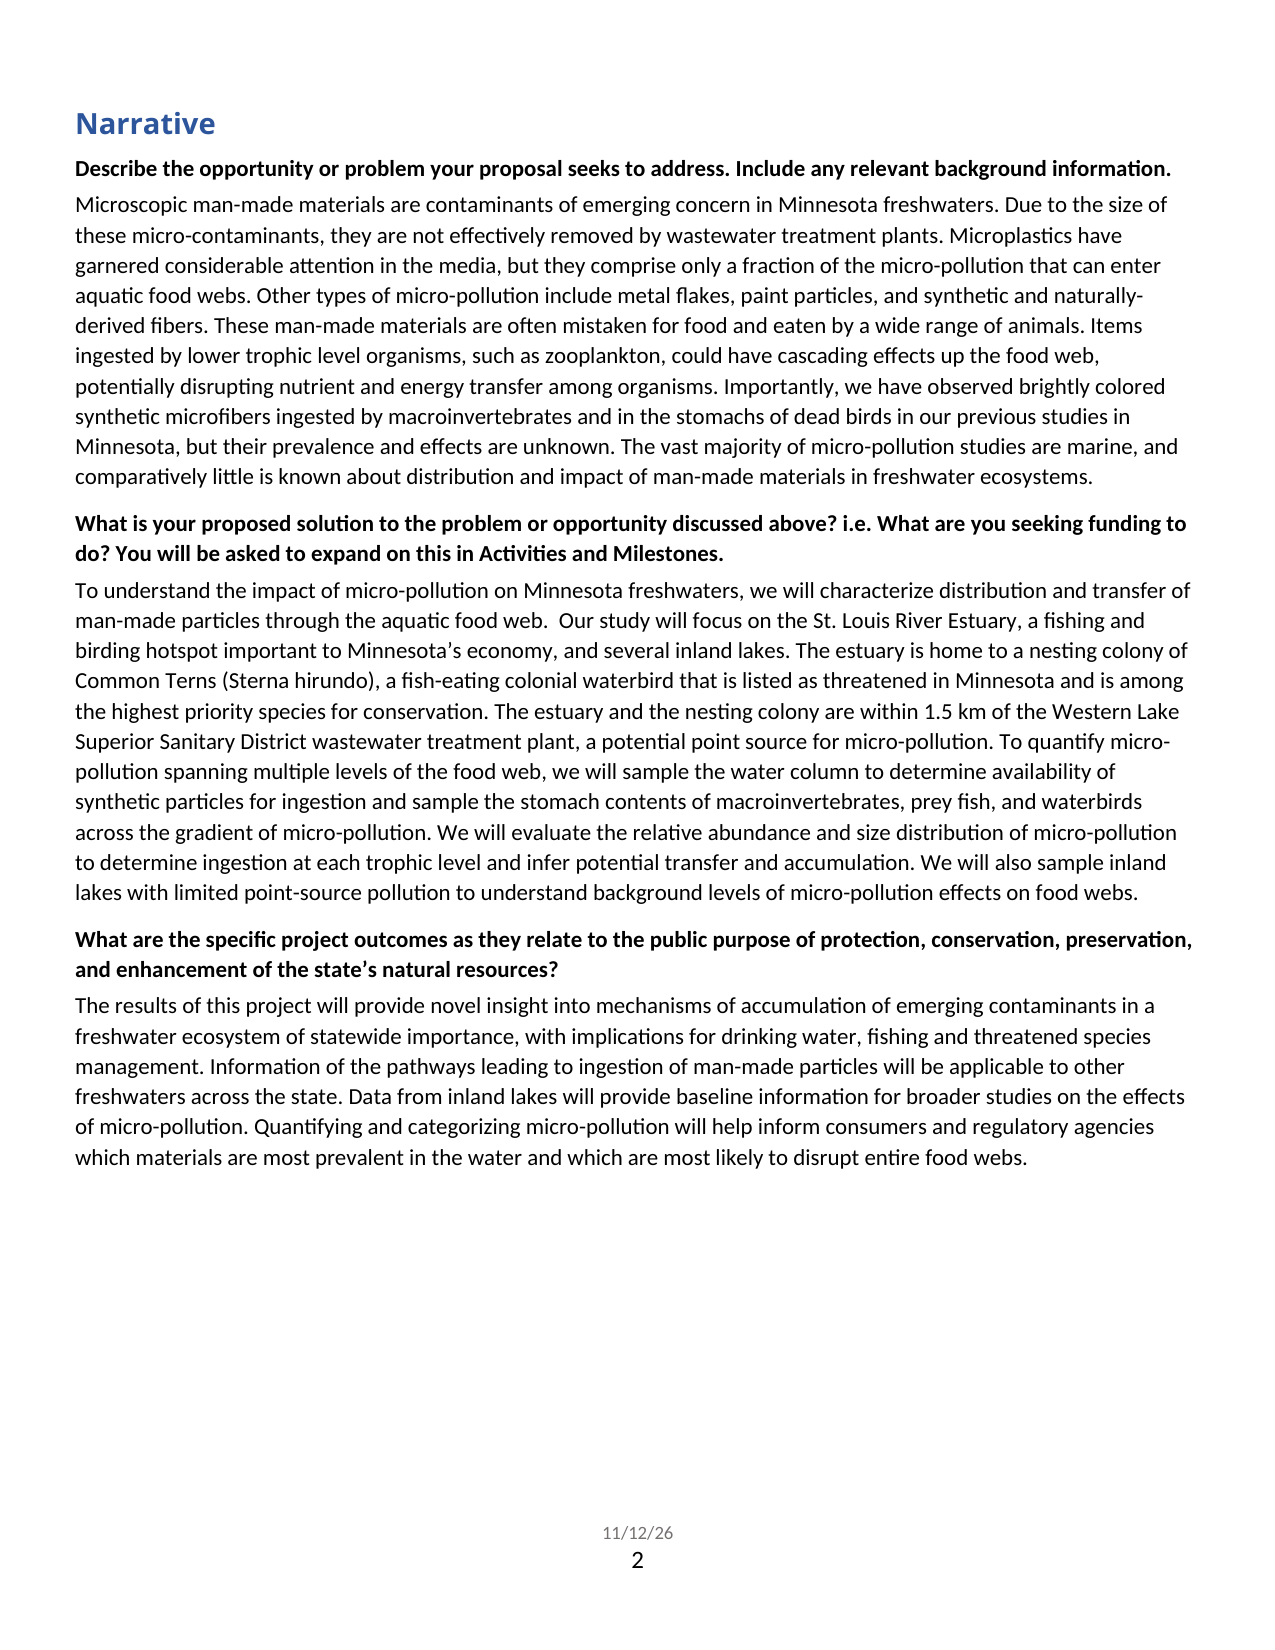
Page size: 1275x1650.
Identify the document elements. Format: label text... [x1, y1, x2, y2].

text The results of this project will provide novel insight into mechanisms of accumulation of emerging contaminants in a freshwater ecosystem of statewide importance, with implications for drinking water, fishing and threatened species management. Information of the pathways leading to ingestion of man-made particles will be applicable to other freshwaters across the state. Data from inland lakes will provide baseline information for broader studies on the effects of micro-pollution. Quantifying and categorizing micro-pollution will help inform consumers and regulatory agencies which materials are most prevalent in the water and which are most likely to disrupt entire food webs. [75, 992, 1200, 1171]
text What is your proposed solution to the problem or opportunity discussed above? i.e. What are you seeking funding to do? You will be asked to expand on this in Activities and Milestones. [75, 509, 1200, 568]
text Microscopic man-made materials are contaminants of emerging concern in Minnesota freshwaters. Due to the size of these micro-contaminants, they are not effectively removed by wastewater treatment plants. Microplastics have garnered considerable attention in the media, but they comprise only a fraction of the micro-pollution that can enter aquatic food webs. Other types of micro-pollution include metal flakes, paint particles, and synthetic and naturally-derived fibers. These man-made materials are often mistaken for food and eaten by a wide range of animals. Items ingested by lower trophic level organisms, such as zooplankton, could have cascading effects up the food web, potentially disrupting nutrient and energy transfer among organisms. Importantly, we have observed brightly colored synthetic microfibers ingested by macroinvertebrates and in the stomachs of dead birds in our previous studies in Minnesota, but their prevalence and effects are unknown. The vast majority of micro-pollution studies are marine, and comparatively little is known about distribution and impact of man-made materials in freshwater ecosystems. [75, 191, 1200, 491]
text Describe the opportunity or problem your proposal seeks to address. Include any relevant background information. [75, 154, 1200, 182]
subtitle Narrative [75, 103, 1200, 143]
text To understand the impact of micro-pollution on Minnesota freshwaters, we will characterize distribution and transfer of man-made particles through the aquatic food web. Our study will focus on the St. Louis River Estuary, a fishing and birding hotspot important to Minnesota’s economy, and several inland lakes. The estuary is home to a nesting colony of Common Terns (Sterna hirundo), a fish-eating colonial waterbird that is listed as threatened in Minnesota and is among the highest priority species for conservation. The estuary and the nesting colony are within 1.5 km of the Western Lake Superior Sanitary District wastewater treatment plant, a potential point source for micro-pollution. To quantify micro-pollution spanning multiple levels of the food web, we will sample the water column to determine availability of synthetic particles for ingestion and sample the stomach contents of macroinvertebrates, prey fish, and waterbirds across the gradient of micro-pollution. We will evaluate the relative abundance and size distribution of micro-pollution to determine ingestion at each trophic level and infer potential transfer and accumulation. We will also sample inland lakes with limited point-source pollution to understand background levels of micro-pollution effects on food webs. [75, 576, 1200, 906]
text What are the specific project outcomes as they relate to the public purpose of protection, conservation, preservation, and enhancement of the state’s natural resources? [75, 925, 1200, 983]
